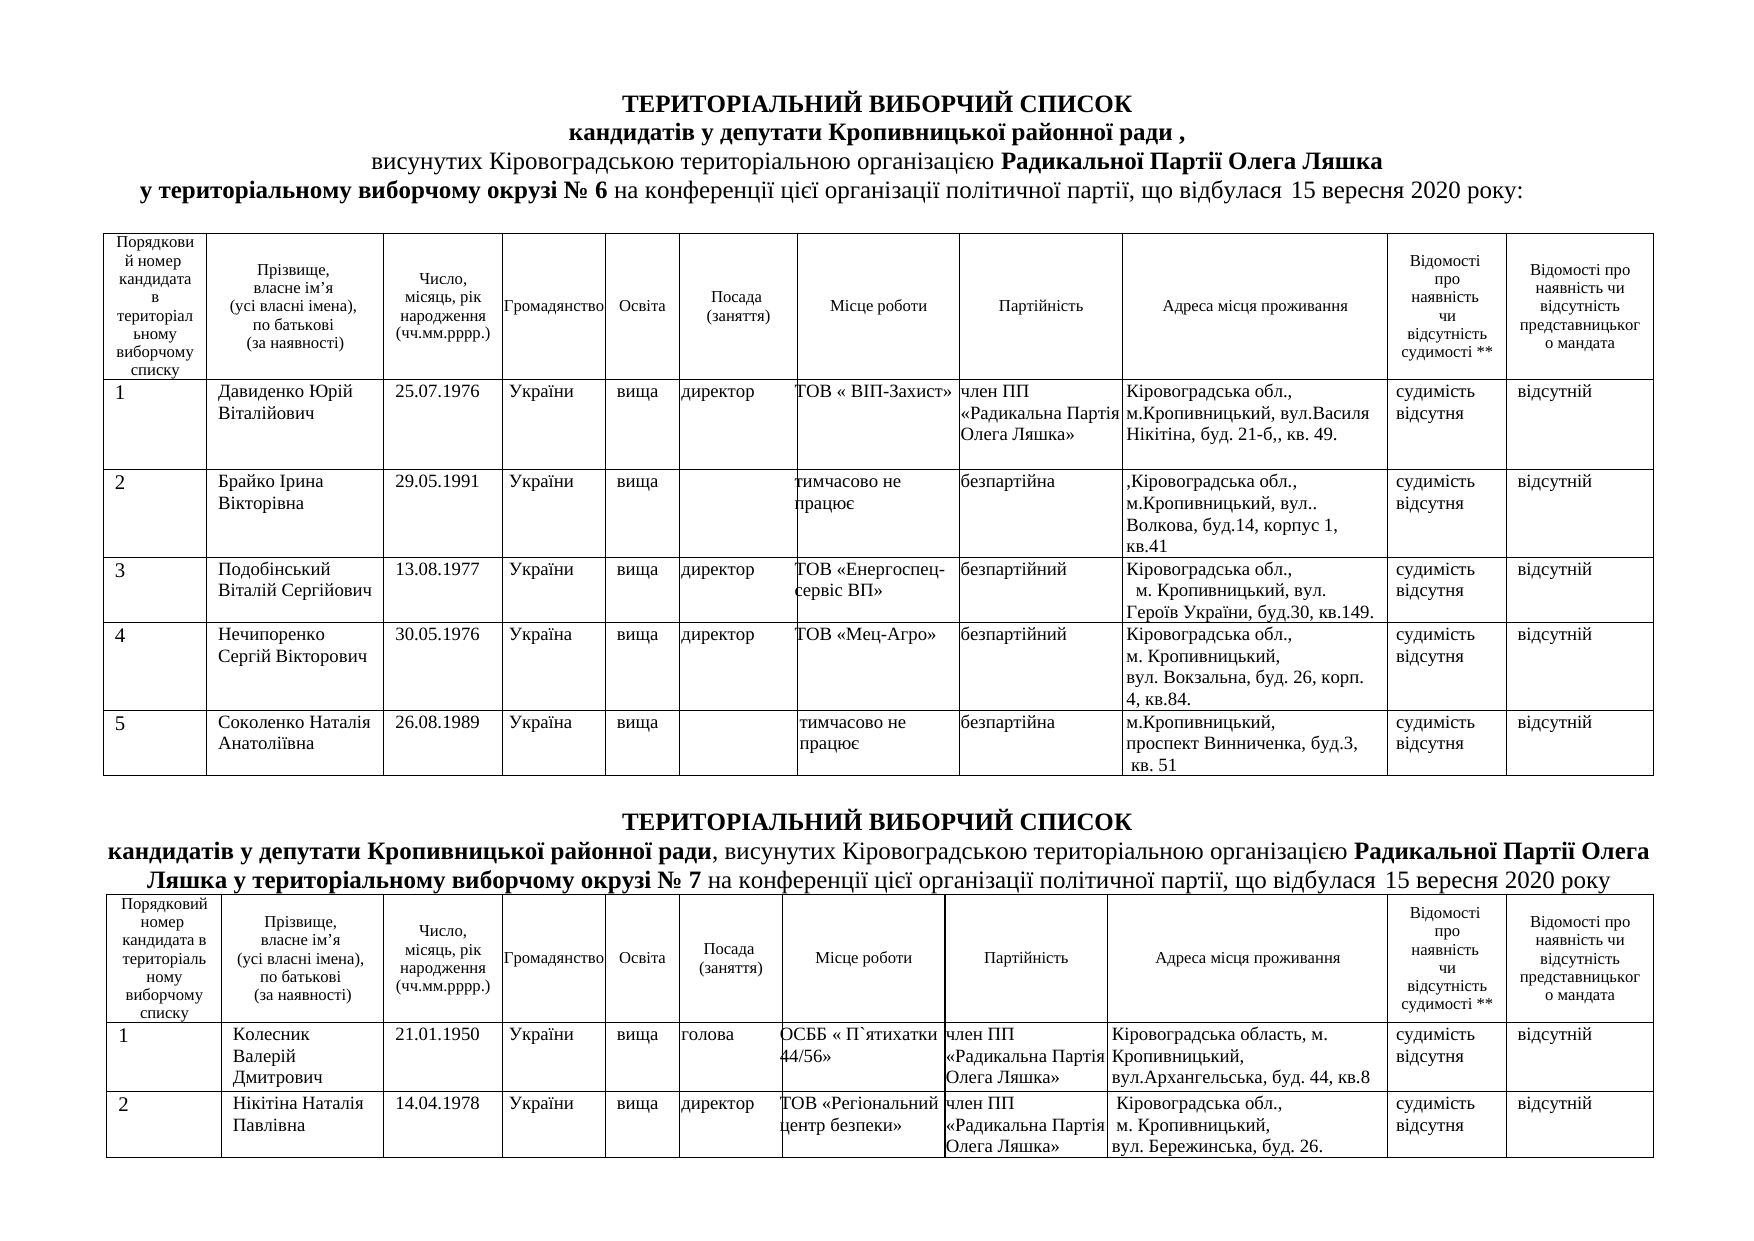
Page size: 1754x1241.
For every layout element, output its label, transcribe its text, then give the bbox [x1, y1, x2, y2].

table_cell 14.04.1978 [384, 1092, 502, 1157]
table_cell судимість відсутня [1388, 558, 1506, 622]
table_cell судимість відсутня [1388, 1023, 1506, 1091]
table_cell Брайко Ірина Вікторівна [207, 470, 383, 557]
table_cell судимість відсутня [1388, 1092, 1506, 1157]
table_cell 2 [107, 1092, 221, 1157]
table_cell 26.08.1989 [384, 711, 502, 775]
table_cell ТОВ «Мец-Агро» [798, 623, 959, 709]
text ТЕРИТОРІАЛЬНИЙ ВИБОРЧИЙ СПИСОК [118, 807, 1636, 836]
table_header Партійність [960, 234, 1122, 379]
text у територіальному виборчому окрузі № 6 на конференції цієї організації політичної партії, що відбулася 15 вересня 2020 року: [118, 175, 1636, 232]
table_cell судимість відсутня [1388, 623, 1506, 709]
table_cell директор [680, 623, 797, 709]
table_cell Україна [503, 711, 605, 775]
table_cell судимість відсутня [1388, 380, 1506, 469]
table_cell вища [606, 558, 679, 622]
table_header Відомості про наявність чи відсутність представницького мандата [1507, 234, 1653, 379]
table_cell безпартійний [960, 558, 1122, 622]
table_cell вища [606, 470, 679, 557]
table_cell України [503, 558, 605, 622]
table_cell відсутній [1507, 558, 1653, 622]
table_cell 13.08.1977 [384, 558, 502, 622]
table_cell безпартійна [960, 470, 1122, 557]
table_cell 25.07.1976 [384, 380, 502, 469]
table_cell відсутній [1507, 711, 1653, 775]
table_cell відсутній [1507, 380, 1653, 469]
text кандидатів у депутати Кропивницької районної ради , [118, 117, 1636, 146]
table_cell Нечипоренко Сергій Вікторович [207, 623, 383, 709]
table_cell вища [606, 1092, 679, 1157]
table_cell ТОВ « ВІП-Захист» [798, 380, 959, 469]
table_header Посада (заняття) [680, 895, 782, 1022]
table_header Порядковий номер кандидата в територіальному виборчому списку [107, 895, 221, 1022]
table_header Партійність [946, 895, 1107, 1022]
text кандидатів у депутати Кропивницької районної ради, висунутих Кіровоградською територіальною організацією Радикальної Партії Олега Ляшка у територіальному виборчому окрузі № 7 на конференції цієї організації політичної партії, що відбулася 15 вересня 2020 року [103, 836, 1654, 894]
table_cell Кіровоградська обл., м. Кропивницький, вул. Вокзальна, буд. 26, корп. 4, кв.84. [1123, 623, 1387, 709]
table_cell вища [606, 623, 679, 709]
table_cell безпартійний [960, 623, 1122, 709]
table_cell член ПП «Радикальна Партія Олега Ляшка» [946, 1092, 1107, 1157]
table_cell вища [606, 380, 679, 469]
table_cell відсутній [1507, 1092, 1653, 1157]
table_cell Подобінський Віталій Сергійович [207, 558, 383, 622]
table_cell відсутній [1507, 470, 1653, 557]
table_header Освіта [606, 895, 679, 1022]
table_header Відомості про наявність чи відсутність судимості ** [1388, 234, 1506, 379]
table_cell директор [680, 1092, 782, 1157]
table_cell член ПП «Радикальна Партія Олега Ляшка» [960, 380, 1122, 469]
table_cell Кіровоградська обл., м.Кропивницький, вул.Василя Нікітіна, буд. 21-б,, кв. 49. [1123, 380, 1387, 469]
table_cell 29.05.1991 [384, 470, 502, 557]
table_header Громадянство [503, 234, 605, 379]
table_cell 5 [104, 711, 206, 775]
table_cell безпартійна [960, 711, 1122, 775]
table_cell ТОВ «Енергоспец-сервіс ВП» [798, 558, 959, 622]
table_cell [680, 711, 797, 775]
table_cell Кіровоградська обл., м. Кропивницький, вул. Героїв України, буд.30, кв.149. [1123, 558, 1387, 622]
table_cell України [503, 380, 605, 469]
table_header Відомості про наявність чи відсутність представницького мандата [1507, 895, 1653, 1022]
table_cell тимчасово не працює [798, 711, 959, 775]
table_cell судимість відсутня [1388, 711, 1506, 775]
table_header Місце роботи [783, 895, 944, 1022]
table_cell Соколенко Наталія Анатоліївна [207, 711, 383, 775]
table_header Число, місяць, рік народження (чч.мм.рррр.) [384, 895, 502, 1022]
table_cell директор [680, 558, 797, 622]
table_cell м.Кропивницький, проспект Винниченка, буд.3, кв. 51 [1123, 711, 1387, 775]
table_cell ОСББ « П`ятихатки 44/56» [783, 1023, 944, 1091]
table_header Число, місяць, рік народження (чч.мм.рррр.) [384, 234, 502, 379]
table_cell судимість відсутня [1388, 470, 1506, 557]
table_cell Давиденко Юрій Віталійович [207, 380, 383, 469]
table_cell відсутній [1507, 623, 1653, 709]
table_cell ТОВ «Регіональний центр безпеки» [783, 1092, 944, 1157]
table_cell України [503, 470, 605, 557]
table_header Освіта [606, 234, 679, 379]
table_header Місце роботи [798, 234, 959, 379]
table_cell директор [680, 380, 797, 469]
table_cell ,Кіровоградська обл., м.Кропивницький, вул.. Волкова, буд.14, корпус 1, кв.41 [1123, 470, 1387, 557]
text висунутих Кіровоградською територіальною організацією Радикальної Партії Олега Ляшка [118, 146, 1636, 175]
table_cell 1 [104, 380, 206, 469]
table_header Прізвище, власне ім’я (усі власні імена), по батькові (за наявності) [222, 895, 383, 1022]
table_cell 1 [107, 1023, 221, 1091]
table_cell Кіровоградська обл., м. Кропивницький, вул. Бережинська, буд. 26. [1108, 1092, 1387, 1157]
table_cell 4 [104, 623, 206, 709]
table_cell вища [606, 1023, 679, 1091]
table_cell Нікітіна Наталія Павлівна [222, 1092, 383, 1157]
table_header Порядковий номер кандидата в територіальному виборчому списку [104, 234, 206, 379]
table_header Адреса місця проживання [1108, 895, 1387, 1022]
table_cell України [503, 1092, 605, 1157]
table_cell вища [606, 711, 679, 775]
table_header Прізвище, власне ім’я (усі власні імена), по батькові (за наявності) [207, 234, 383, 379]
table_cell 21.01.1950 [384, 1023, 502, 1091]
table_cell Колесник Валерій Дмитрович [222, 1023, 383, 1091]
table_header Адреса місця проживання [1123, 234, 1387, 379]
table_header Посада (заняття) [680, 234, 797, 379]
table_cell 30.05.1976 [384, 623, 502, 709]
table_cell України [503, 1023, 605, 1091]
text ТЕРИТОРІАЛЬНИЙ ВИБОРЧИЙ СПИСОК [118, 89, 1636, 117]
table_cell член ПП «Радикальна Партія Олега Ляшка» [946, 1023, 1107, 1091]
table_cell 2 [104, 470, 206, 557]
table_header Відомості про наявність чи відсутність судимості ** [1388, 895, 1506, 1022]
table_cell [680, 470, 797, 557]
table_cell відсутній [1507, 1023, 1653, 1091]
table_header Громадянство [503, 895, 605, 1022]
table_cell голова [680, 1023, 782, 1091]
table_cell Україна [503, 623, 605, 709]
table_cell Кіровоградська область, м. Кропивницький, вул.Архангельська, буд. 44, кв.8 [1108, 1023, 1387, 1091]
table_cell тимчасово не працює [798, 470, 959, 557]
table_cell 3 [104, 558, 206, 622]
